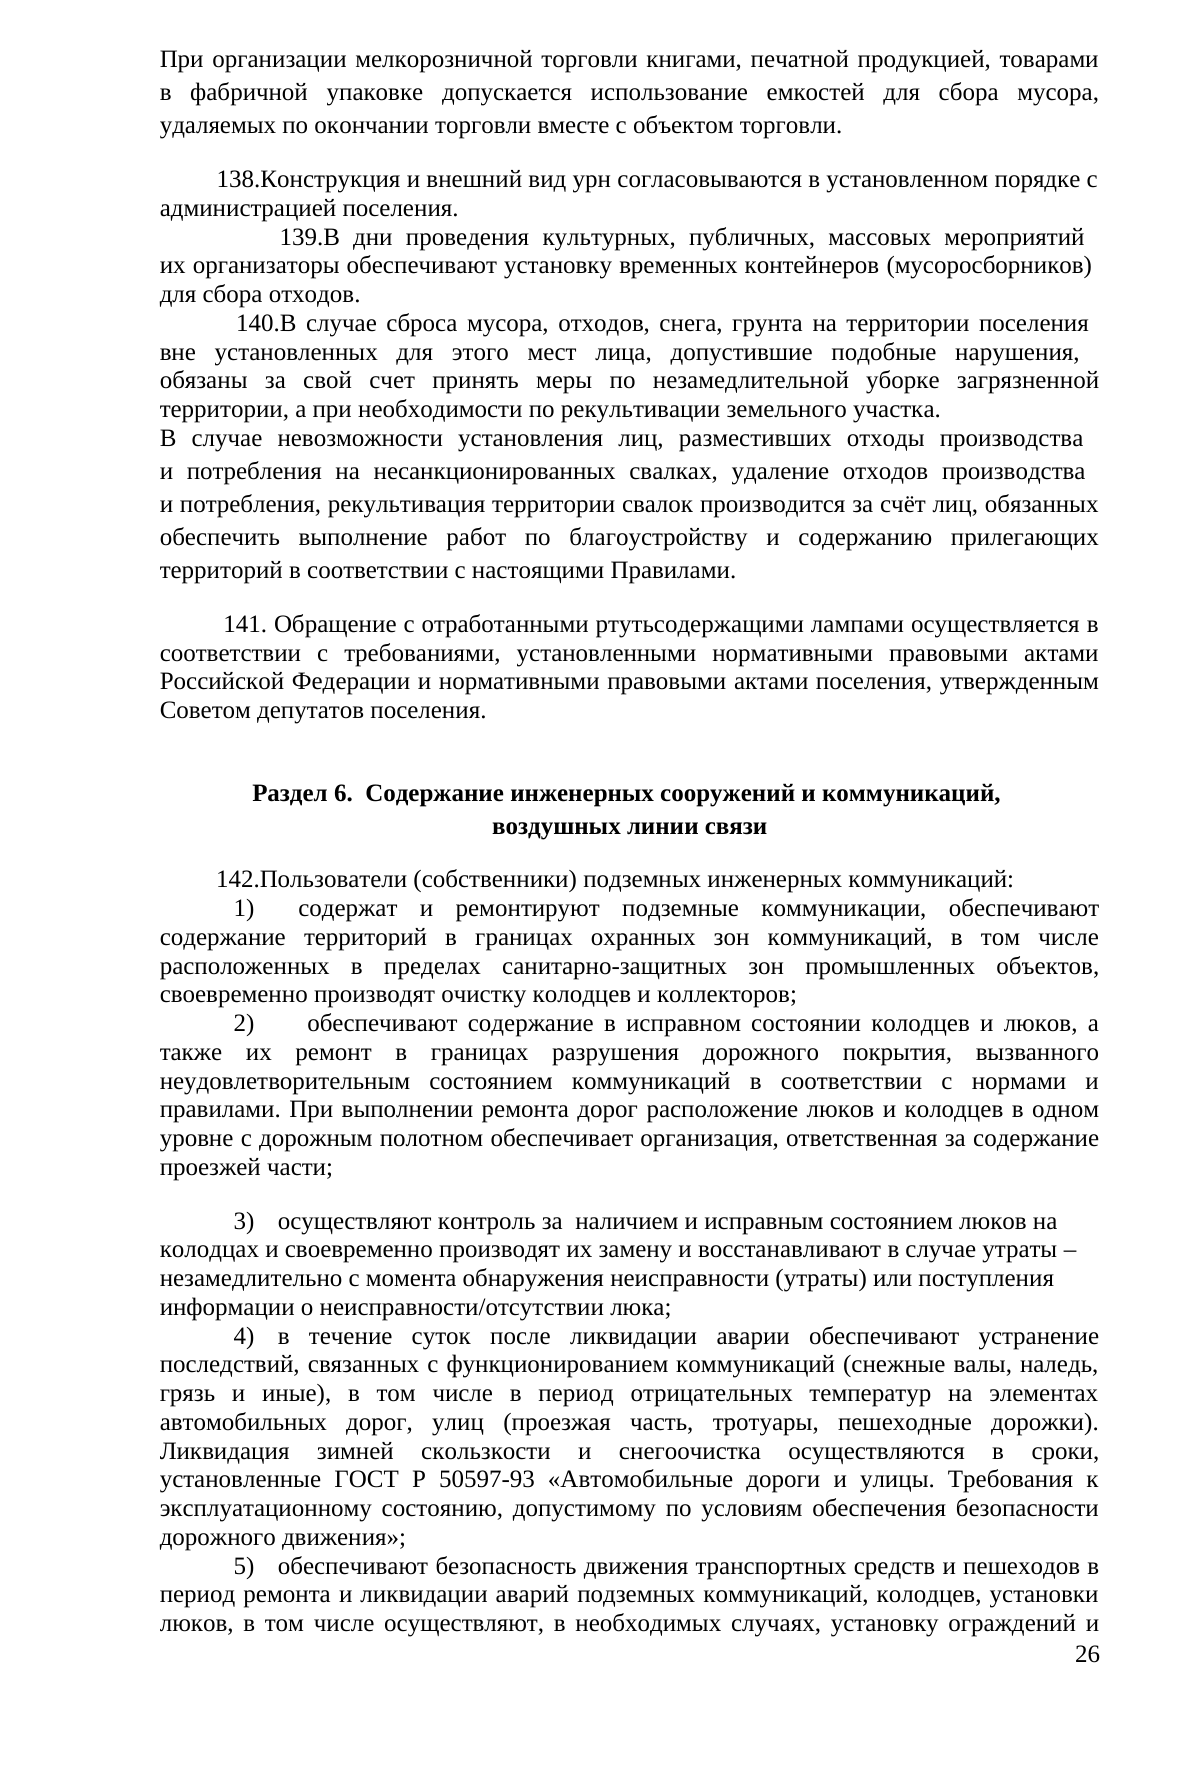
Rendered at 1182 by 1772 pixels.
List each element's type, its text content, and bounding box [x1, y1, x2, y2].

list обеспечивают содержание в исправном состоянии колодцев и люков, а также их ремонт в границах разрушения дорожного покрытия, вызванного неудовлетворительным состоянием коммуникаций в соответствии с нормами и правилами. При выполнении ремонта дорог расположение люков и колодцев в одном уровне с дорожным полотном обеспечивает организация, ответственная за содержание проезжей части; [159, 1008, 1100, 1181]
list в течение суток после ликвидации аварии обеспечивают устранение последствий, связанных с функционированием коммуникаций (снежные валы, наледь, грязь и иные), в том числе в период отрицательных температур на элементах автомобильных дорог, улиц (проезжая часть, тротуары, пешеходные дорожки). Ликвидация зимней скользкости и снегоочистка осуществляются в сроки, установленные ГОСТ Р 50597-93 «Автомобильные дороги и улицы. Требования к эксплуатационному состоянию, допустимому по условиям обеспечения безопасности дорожного движения»; [159, 1321, 1100, 1551]
text 141. Обращение с отработанными ртутьсодержащими лампами осуществляется в соответствии с требованиями, установленными нормативными правовыми актами Российской Федерации и нормативными правовыми актами поселения, утвержденным Советом депутатов поселения. [159, 609, 1100, 724]
text 142.Пользователи (собственники) подземных инженерных коммуникаций: [159, 864, 1100, 893]
list осуществляют контроль за наличием и исправным состоянием люков на колодцах и своевременно производят их замену и восстанавливают в случае утраты – незамедлительно с момента обнаружения неисправности (утраты) или поступления информации о неисправности/отсутствии люка; [159, 1206, 1105, 1321]
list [159, 1551, 1100, 1637]
list содержат и ремонтируют подземные коммуникации, обеспечивают содержание территорий в границах охранных зон коммуникаций, в том числе расположенных в пределах санитарно-защитных зон промышленных объектов, своевременно производят очистку колодцев и коллекторов; [159, 893, 1100, 1008]
text В случае невозможности установления лиц, разместивших отходы производства и потребления на несанкционированных свалках, удаление отходов производства и потребления, рекультивация территории свалок производится за счёт лиц, обязанных обеспечить выполнение работ по благоустройству и содержанию прилегающих территорий в соответствии с настоящими Правилами. [159, 423, 1100, 584]
text Раздел 6. Содержание инженерных сооружений и коммуникаций, воздушных линии связи [159, 778, 1100, 839]
text 138.Конструкция и внешний вид урн согласовываются в установленном порядке с администрацией поселения. [159, 164, 1100, 222]
text 139.В дни проведения культурных, публичных, массовых мероприятий их организаторы обеспечивают установку временных контейнеров (мусоросборников) для сбора отходов. [159, 222, 1100, 308]
text При организации мелкорозничной торговли книгами, печатной продукцией, товарами в фабричной упаковке допускается использование емкостей для сбора мусора, удаляемых по окончании торговли вместе с объектом торговли. [159, 44, 1100, 139]
text 140.В случае сброса мусора, отходов, снега, грунта на территории поселения вне установленных для этого мест лица, допустившие подобные нарушения, обязаны за свой счет принять меры по незамедлительной уборке загрязненной территории, а при необходимости по рекультивации земельного участка. [159, 308, 1100, 423]
